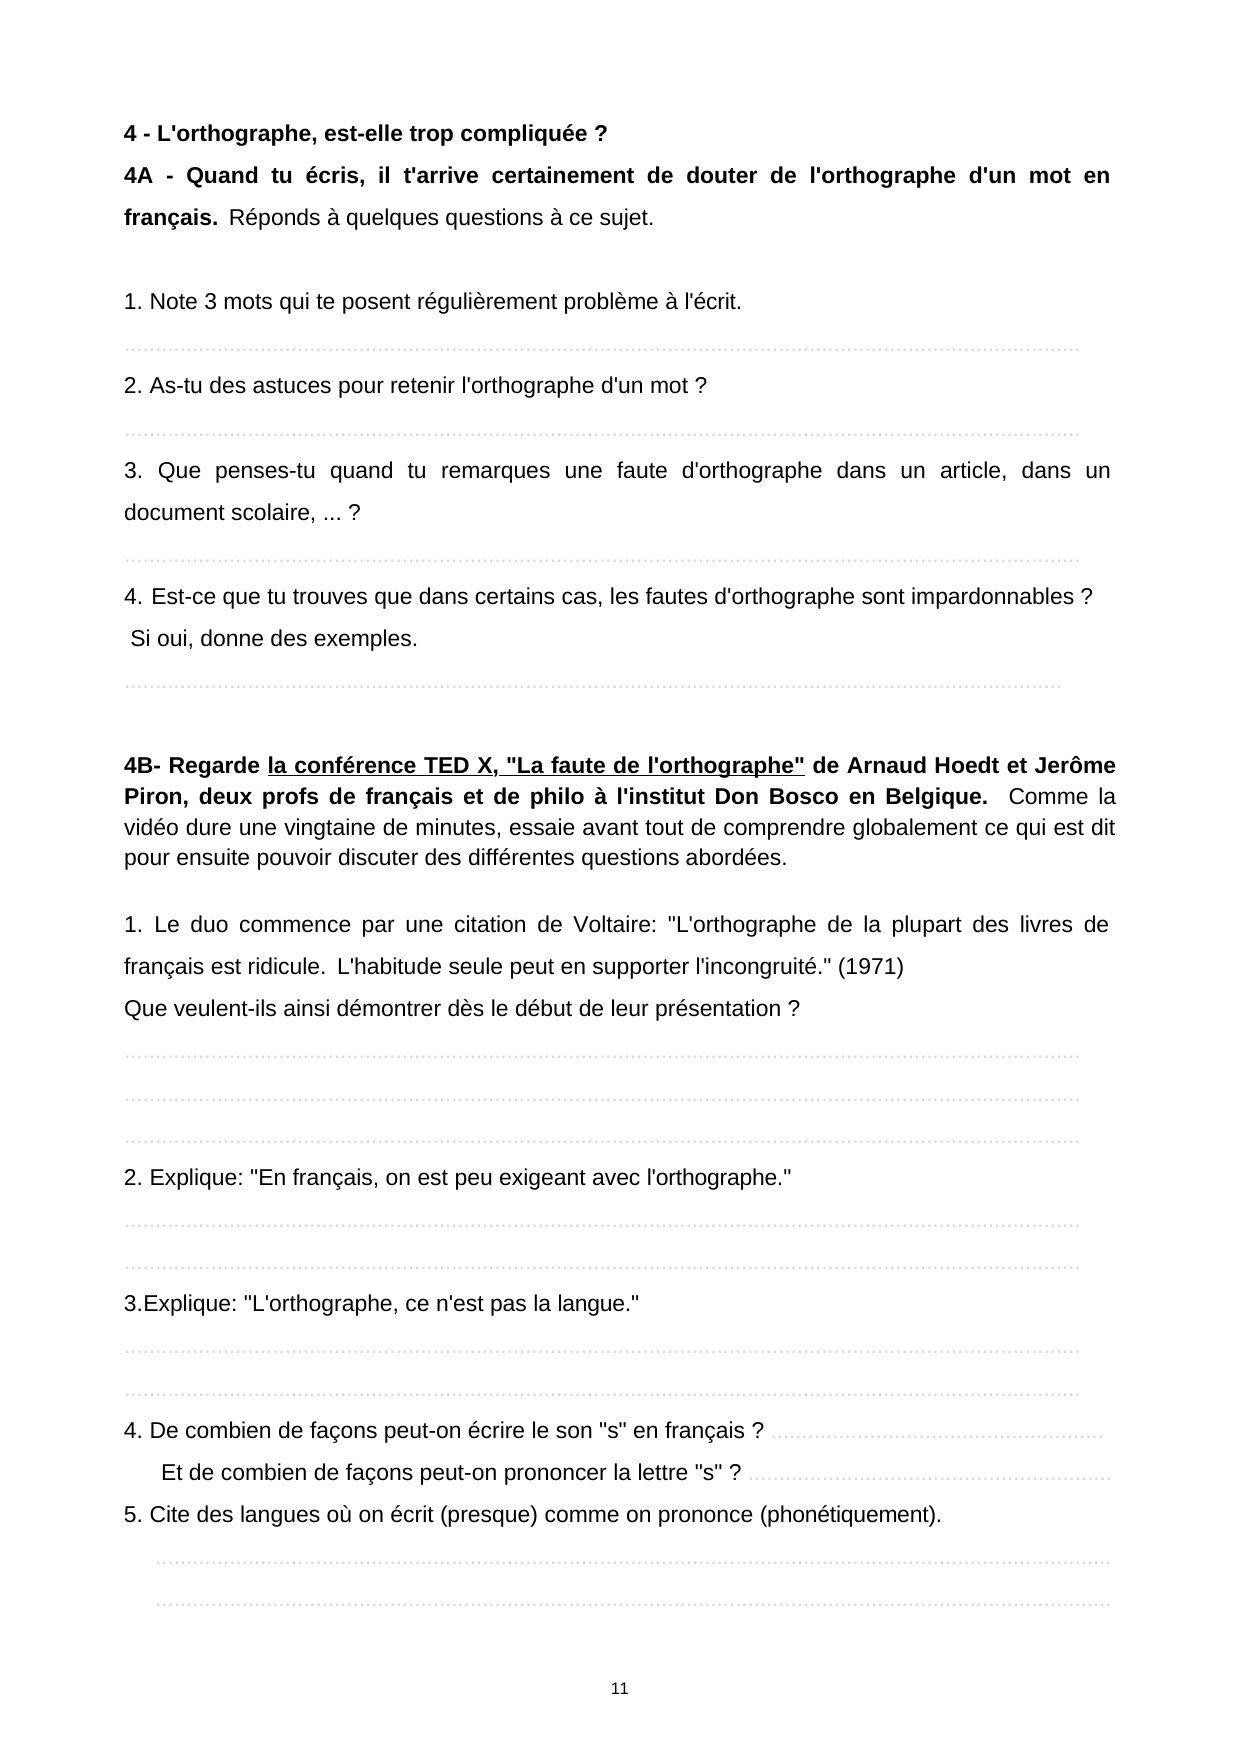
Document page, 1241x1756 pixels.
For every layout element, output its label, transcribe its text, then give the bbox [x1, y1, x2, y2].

list Est-ce que tu trouves que dans certains cas, les fautes d'orthographe sont impardonnables ? Si oui, donne des exemples. [124, 583, 1116, 652]
list Explique: "L'orthographe, ce n'est pas la langue." [124, 1290, 1203, 1317]
text 4B- Regarde la conférence TED X, "La faute de l'orthographe" de Arnaud Hoedt et Jerôme Piron, deux profs de français et de philo à l'institut Don Bosco en Belgique. Comme la vidéo dure une vingtaine de minutes, essaie avant tout de comprendre globalement ce qui est dit pour ensuite pouvoir discuter des différentes questions abordées. [124, 752, 1116, 871]
list Note 3 mots qui te posent régulièrement problème à l'écrit. [124, 288, 1203, 314]
list Explique: "En français, on est peu exigeant avec l'orthographe." [124, 1164, 1203, 1190]
list Que penses-tu quand tu remarques une faute d'orthographe dans un article, dans un document scolaire, ... ? [124, 457, 1116, 525]
text Que veulent-ils ainsi démontrer dès le début de leur présentation ? [124, 995, 1203, 1022]
list Cite des langues où on écrit (presque) comme on prononce (phonétiquement). [124, 1501, 1203, 1527]
list De combien de façons peut-on écrire le son "s" en français ? ...................................................... [124, 1417, 1203, 1443]
text Et de combien de façons peut-on prononcer la lettre "s" ? ........................................................... [94, 1459, 1112, 1485]
text 4A - Quand tu écris, il t'arrive certainement de douter de l'orthographe d'un mot en français. Réponds à quelques questions à ce sujet. [124, 162, 1203, 230]
list Le duo commence par une citation de Voltaire: "L'orthographe de la plupart des livres de français est ridicule. L'habitude seule peut en supporter l'incongruité." (1971) [124, 911, 1116, 979]
list As-tu des astuces pour retenir l'orthographe d'un mot ? [124, 372, 1203, 399]
text ........................................................................................................................................................ [124, 667, 1203, 694]
subtitle - L'orthographe, est-elle trop compliquée ? [124, 120, 1203, 146]
